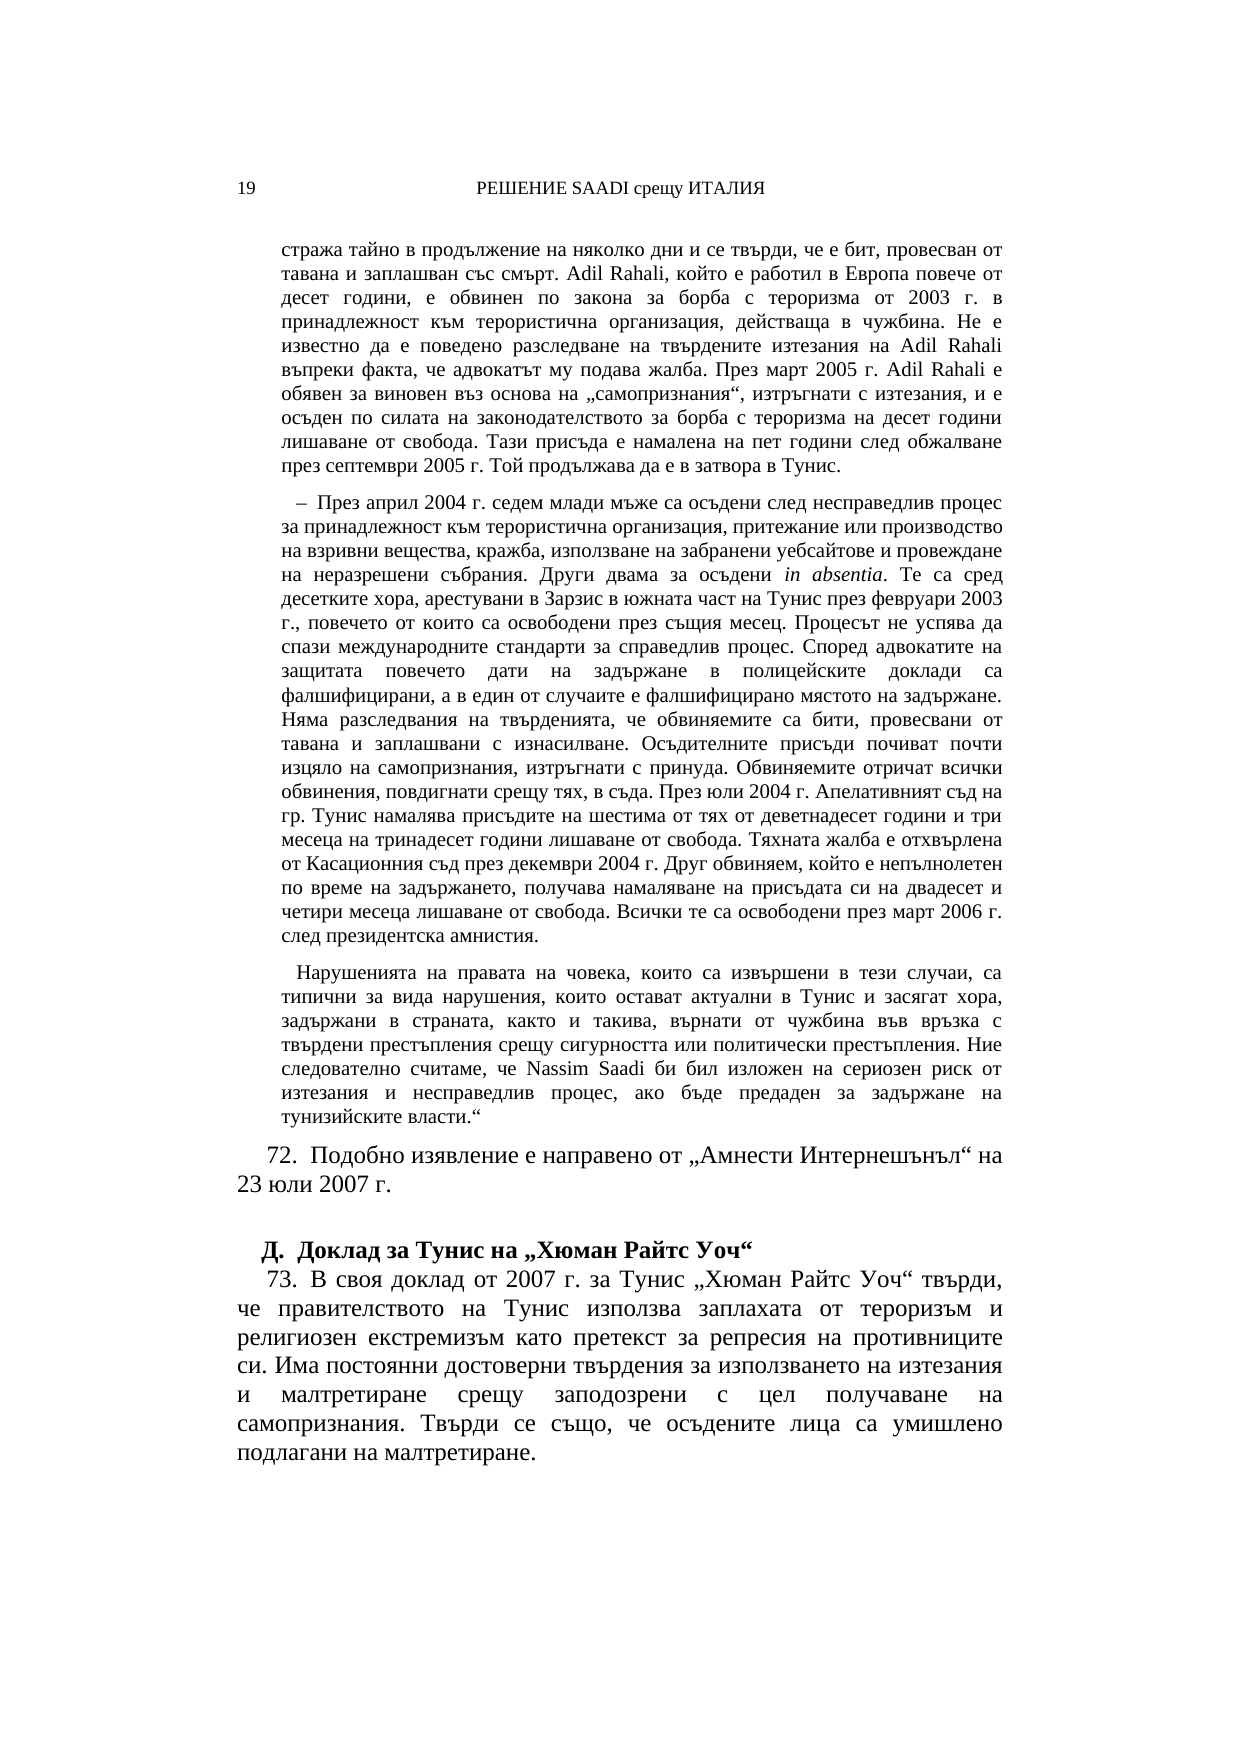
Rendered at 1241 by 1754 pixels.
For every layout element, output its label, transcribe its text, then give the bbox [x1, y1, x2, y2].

text 73. В своя доклад от 2007 г. за Тунис „Хюман Райтс Уоч“ твърди, че правителството на Тунис използва заплахата от тероризъм и религиозен екстремизъм като претекст за репресия на противниците си. Има постоянни достоверни твърдения за използването на изтезания и малтретиране срещу заподозрени с цел получаване на самопризнания. Твърди се също, че осъдените лица са умишлено подлагани на малтретиране. [237, 1264, 1003, 1466]
text Нарушенията на правата на човека, които са извършени в тези случаи, са типични за вида нарушения, които остават актуални в Тунис и засягат хора, задържани в страната, както и такива, върнати от чужбина във връзка с твърдени престъпления срещу сигурността или политически престъпления. Ние следователно считаме, че Nassim Saadi би бил изложен на сериозен риск от изтезания и несправедлив процес, ако бъде предаден за задържане на тунизийските власти.“ [281, 960, 1003, 1128]
text 72. Подобно изявление е направено от „Амнести Интернешънъл“ на 23 юли 2007 г. [237, 1141, 1003, 1198]
text – През април 2004 г. седем млади мъже са осъдени след несправедлив процес за принадлежност към терористична организация, притежание или производство на взривни вещества, кражба, използване на забранени уебсайтове и провеждане на неразрешени събрания. Други двама за осъдени in absentia. Те са сред десетките хора, арестувани в Зарзис в южната част на Тунис през февруари 2003 г., повечето от които са освободени през същия месец. Процесът не успява да спази международните стандарти за справедлив процес. Според адвокатите на защитата повечето дати на задържане в полицейските доклади са фалшифицирани, а в един от случаите е фалшифицирано мястото на задържане. Няма разследвания на твърденията, че обвиняемите са бити, провесвани от тавана и заплашвани с изнасилване. Осъдителните присъди почиват почти изцяло на самопризнания, изтръгнати с принуда. Обвиняемите отричат всички обвинения, повдигнати срещу тях, в съда. През юли 2004 г. Апелативният съд на гр. Тунис намалява присъдите на шестима от тях от деветнадесет години и три месеца на тринадесет години лишаване от свобода. Тяхната жалба е отхвърлена от Касационния съд през декември 2004 г. Друг обвиняем, който е непълнолетен по време на задържането, получава намаляване на присъдата си на двадесет и четири месеца лишаване от свобода. Всички те са освободени през март 2006 г. след президентска амнистия. [281, 490, 1003, 947]
text Д. Доклад за Тунис на „Хюман Райтс Уоч“ [261, 1236, 1003, 1264]
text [281, 237, 1003, 477]
